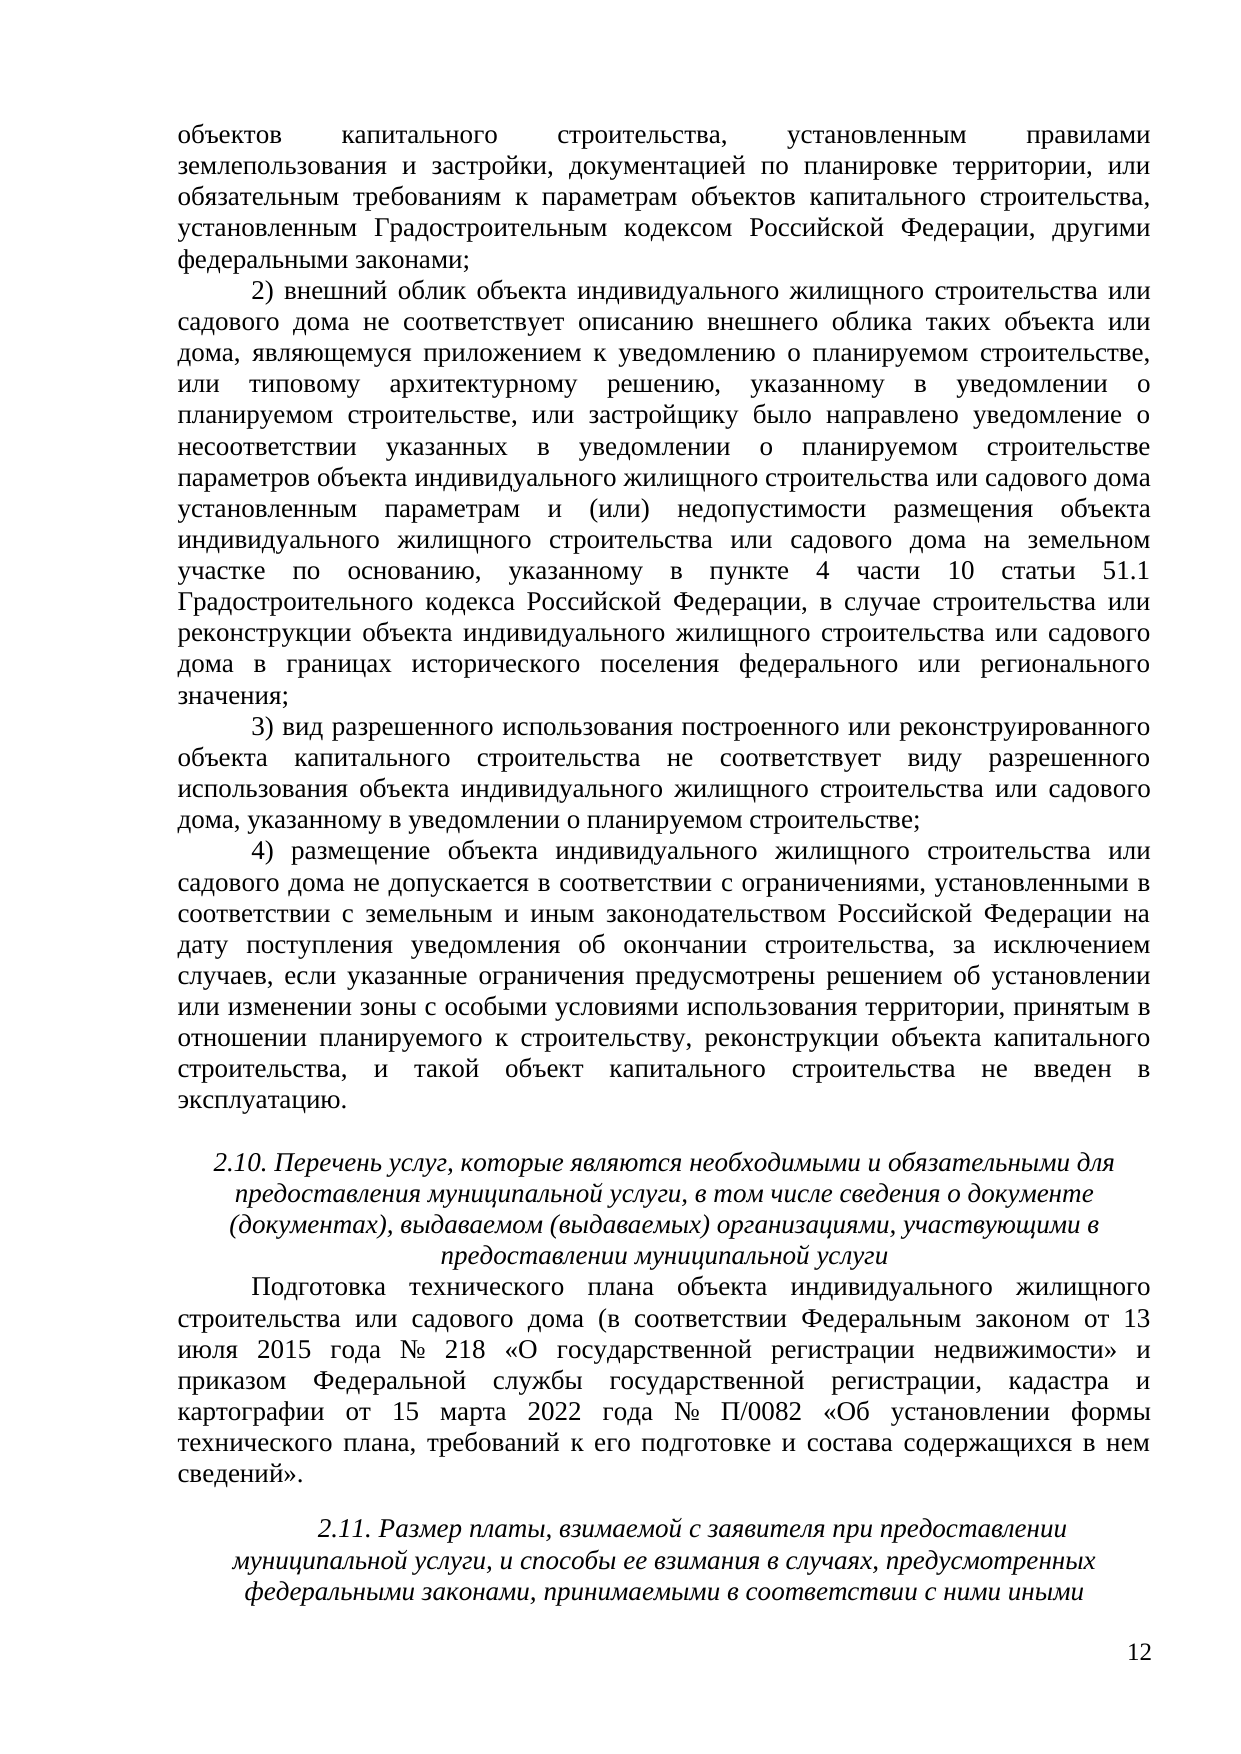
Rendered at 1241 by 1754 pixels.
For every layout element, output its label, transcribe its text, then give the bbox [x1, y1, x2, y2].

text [177, 118, 1152, 274]
subtitle Подготовка технического плана объекта индивидуального жилищного строительства или садового дома (в соответствии Федеральным законом от 13 июля 2015 года № 218 «О государственной регистрации недвижимости» и приказом Федеральной службы государственной регистрации, кадастра и картографии от 15 марта 2022 года № П/0082 «Об установлении формы технического плана, требований к его подготовке и состава содержащихся в нем сведений». [177, 1271, 1152, 1488]
text 3) вид разрешенного использования построенного или реконструированного объекта капитального строительства не соответствует виду разрешенного использования объекта индивидуального жилищного строительства или садового дома, указанному в уведомлении о планируемом строительстве; [177, 710, 1152, 834]
text 4) размещение объекта индивидуального жилищного строительства или садового дома не допускается в соответствии с ограничениями, установленными в соответствии с земельным и иным законодательством Российской Федерации на дату поступления уведомления об окончании строительства, за исключением случаев, если указанные ограничения предусмотрены решением об установлении или изменении зоны с особыми условиями использования территории, принятым в отношении планируемого к строительству, реконструкции объекта капитального строительства, и такой объект капитального строительства не введен в эксплуатацию. [177, 834, 1152, 1115]
text 2) внешний облик объекта индивидуального жилищного строительства или садового дома не соответствует описанию внешнего облика таких объекта или дома, являющемуся приложением к уведомлению о планируемом строительстве, или типовому архитектурному решению, указанному в уведомлении о планируемом строительстве, или застройщику было направлено уведомление о несоответствии указанных в уведомлении о планируемом строительстве параметров объекта индивидуального жилищного строительства или садового дома установленным параметрам и (или) недопустимости размещения объекта индивидуального жилищного строительства или садового дома на земельном участке по основанию, указанному в пункте 4 части 10 статьи 51.1 Градостроительного кодекса Российской Федерации, в случае строительства или реконструкции объекта индивидуального жилищного строительства или садового дома в границах исторического поселения федерального или регионального значения; [177, 274, 1152, 710]
text 2.10. Перечень услуг, которые являются необходимыми и обязательными для предоставления муниципальной услуги, в том числе сведения о документе (документах), выдаваемом (выдаваемых) организациями, участвующими в предоставлении муниципальной услуги [177, 1146, 1152, 1271]
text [177, 1513, 1152, 1606]
